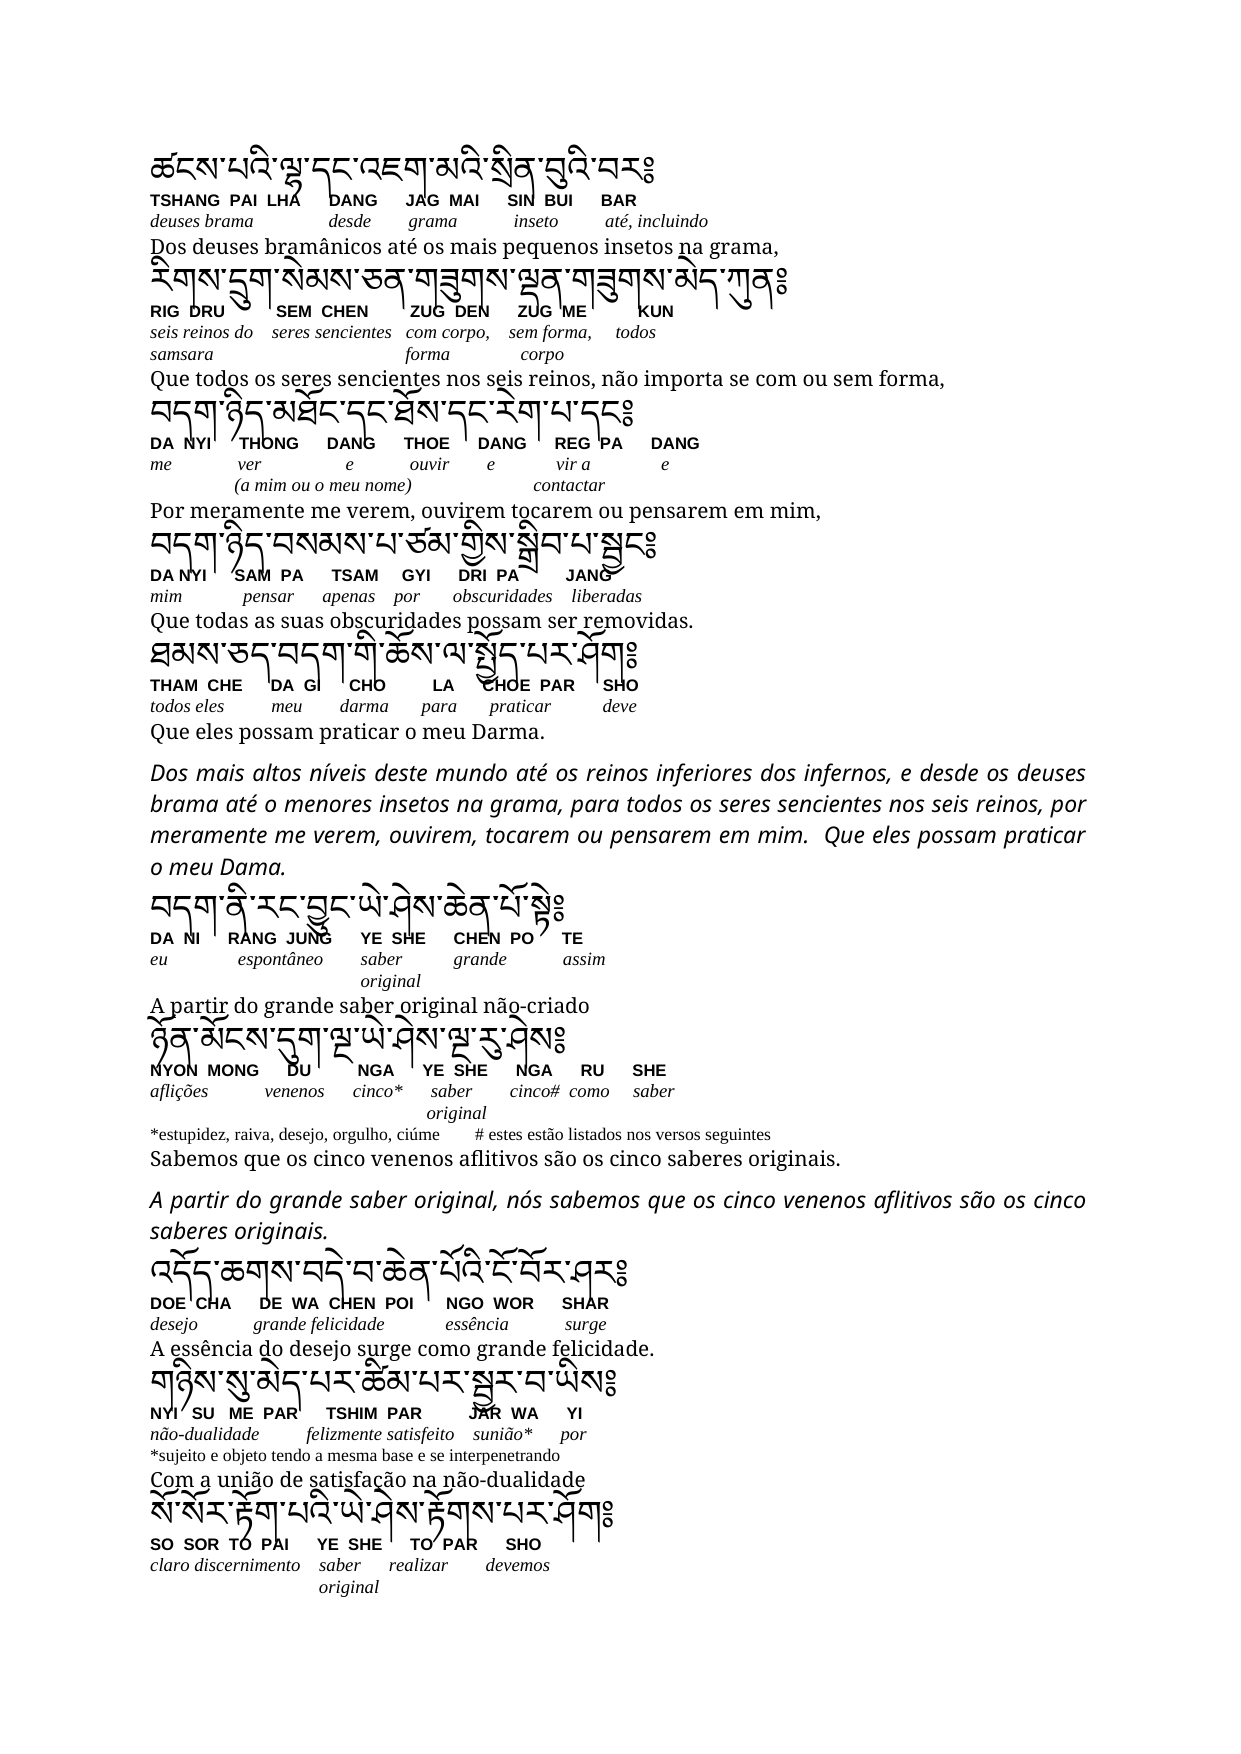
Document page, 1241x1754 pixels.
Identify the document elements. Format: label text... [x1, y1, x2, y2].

text deuses brama desde grama inseto até, incluindo [150, 210, 1090, 232]
text ཐམས་ཅད་བདག་གི་ཆོས་ལ་སྤྱོད་པར་ཤོག༔ [150, 635, 1090, 676]
text claro discernimento saber realizar devemos [150, 1554, 1090, 1576]
text RIG DRU SEM CHEN ZUG DEN ZUG ME KUN [150, 302, 1090, 321]
text ཉོན་མོངས་དུག་ལྔ་ཡེ་ཤེས་ལྔ་རུ་ཤེས༔ [150, 1020, 1090, 1061]
text NYON MONG DU NGA YE SHE NGA RU SHE [150, 1061, 1090, 1080]
text *estupidez, raiva, desejo, orgulho, ciúme # estes estão listados nos versos seguintes [150, 1123, 1090, 1144]
text རིགས་དྲུག་སེམས་ཅན་གཟུགས་ལྡན་གཟུགས་མེད་ཀུན༔ [150, 260, 1090, 302]
text DA NYI SAM PA TSAM GYI DRI PA JANG [150, 566, 1090, 585]
text བདག་ཉིད་བསམས་པ་ཙམ་གྱིས་སྒྲིབ་པ་སྦྱང༔ [150, 524, 1090, 566]
text NYI SU ME PAR TSHIM PAR JAR WA YI [150, 1404, 1090, 1423]
text original [150, 970, 1090, 991]
text mim pensar apenas por obscuridades liberadas [150, 585, 1090, 606]
text original [150, 1102, 1090, 1123]
text me ver e ouvir e vir a e [150, 453, 1090, 474]
text seis reinos do seres sencientes com corpo, sem forma, todos [150, 321, 1090, 342]
text Dos deuses bramânicos até os mais pequenos insetos na grama, [150, 232, 1090, 260]
text samsara forma corpo [150, 342, 1090, 364]
text SO SOR TO PAI YE SHE TO PAR SHO [150, 1535, 1090, 1554]
text སོ་སོར་རྟོག་པའི་ཡེ་ཤེས་རྟོགས་པར་ཤོག༔ [150, 1493, 1090, 1535]
text desejo grande felicidade essência surge [150, 1313, 1090, 1334]
text (a mim ou o meu nome) contactar [150, 474, 1090, 496]
text A partir do grande saber original, nós sabemos que os cinco venenos aflitivos são os cinco saberes originais. [150, 1184, 1090, 1246]
text não-dualidade felizmente satisfeito sunião* por [150, 1423, 1090, 1445]
text THAM CHE DA GI CHO LA CHOE PAR SHO [150, 676, 1090, 695]
text འདོད་ཆགས་བདེ་བ་ཆེན་པོའི་ངོ་བོར་ཤར༔ [150, 1252, 1090, 1294]
text Com a união de satisfação na não-dualidade [150, 1465, 1090, 1493]
text DOE CHA DE WA CHEN POI NGO WOR SHAR [150, 1294, 1090, 1313]
text བདག་ཉིད་མཐོང་དང་ཐོས་དང་རེག་པ་དང༔ [150, 392, 1090, 434]
text བདག་ནི་རང་བྱུང་ཡེ་ཤེས་ཆེན་པོ་སྟེ༔ [150, 888, 1090, 929]
text A partir do grande saber original não-criado [150, 991, 1090, 1020]
text A essência do desejo surge como grande felicidade. [150, 1334, 1090, 1363]
text Por meramente me verem, ouvirem tocarem ou pensarem em mim, [150, 496, 1090, 524]
text eu espontâneo saber grande assim [150, 948, 1090, 970]
text todos eles meu darma para praticar deve [150, 695, 1090, 717]
text TSHANG PAI LHA DANG JAG MAI SIN BUI BAR [150, 191, 1090, 210]
text DA NI RANG JUNG YE SHE CHEN PO TE [150, 929, 1090, 948]
text ཚངས་པའི་ལྷ་དང་འཇག་མའི་སྲིན་བུའི་བར༔ [150, 150, 1090, 191]
text Sabemos que os cinco venenos aflitivos são os cinco saberes originais. [150, 1144, 1090, 1172]
text DA NYI THONG DANG THOE DANG REG PA DANG [150, 434, 1090, 453]
text Dos mais altos níveis deste mundo até os reinos inferiores dos infernos, e desde os deuses brama até o menores insetos na grama, para todos os seres sencientes nos seis reinos, por meramente me verem, ouvirem, tocarem ou pensarem em mim. Que eles possam praticar o meu Dama. [150, 757, 1090, 882]
text original [150, 1576, 1090, 1597]
text *sujeito e objeto tendo a mesma base e se interpenetrando [150, 1445, 1090, 1465]
text Que eles possam praticar o meu Darma. [150, 717, 1090, 745]
text གཉིས་སུ་མེད་པར་ཚིམ་པར་སྦྱར་བ་ཡིས༔ [150, 1363, 1090, 1404]
text aflições venenos cinco* saber cinco# como saber [150, 1080, 1090, 1102]
text Que todos os seres sencientes nos seis reinos, não importa se com ou sem forma, [150, 364, 1090, 392]
text Que todas as suas obscuridades possam ser removidas. [150, 606, 1090, 635]
